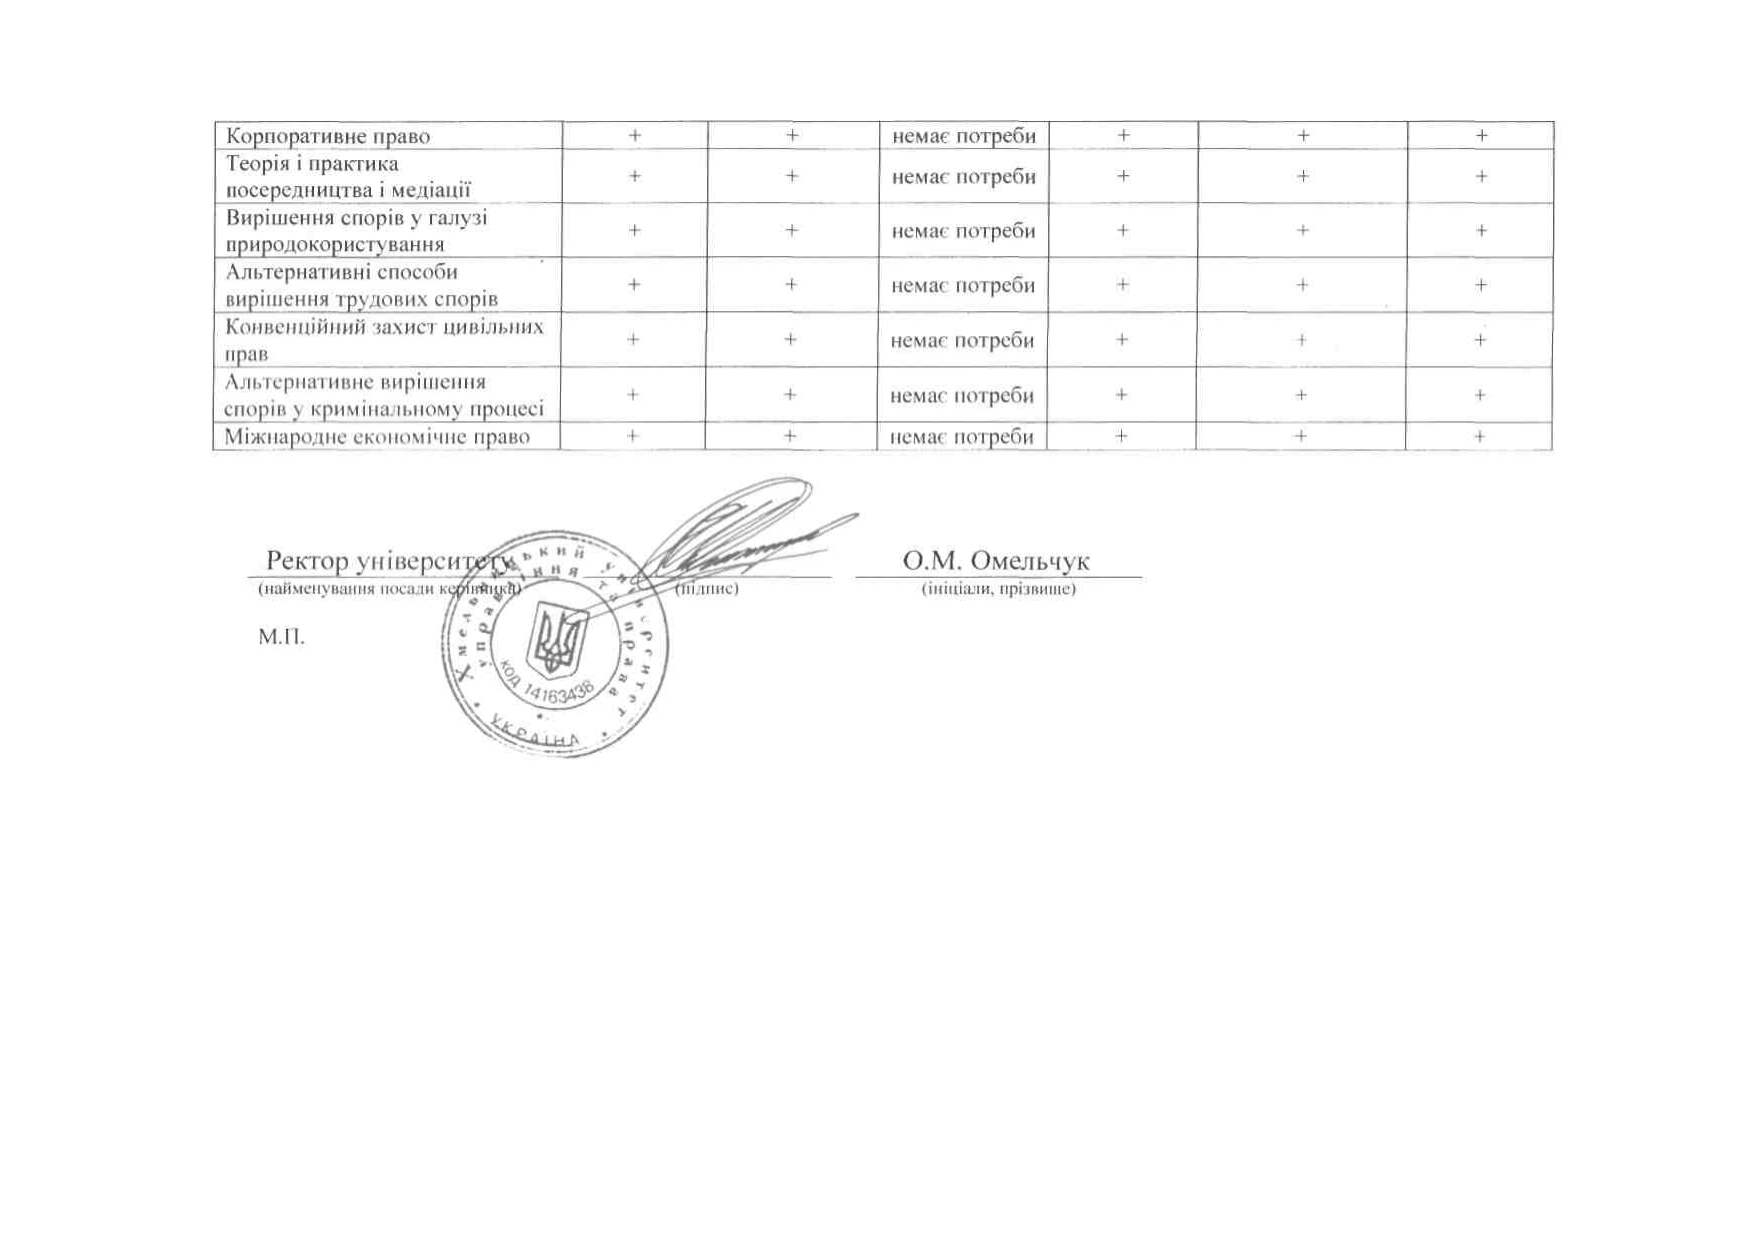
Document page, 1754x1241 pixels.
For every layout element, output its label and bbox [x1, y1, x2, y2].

picture [147, 88, 1582, 775]
